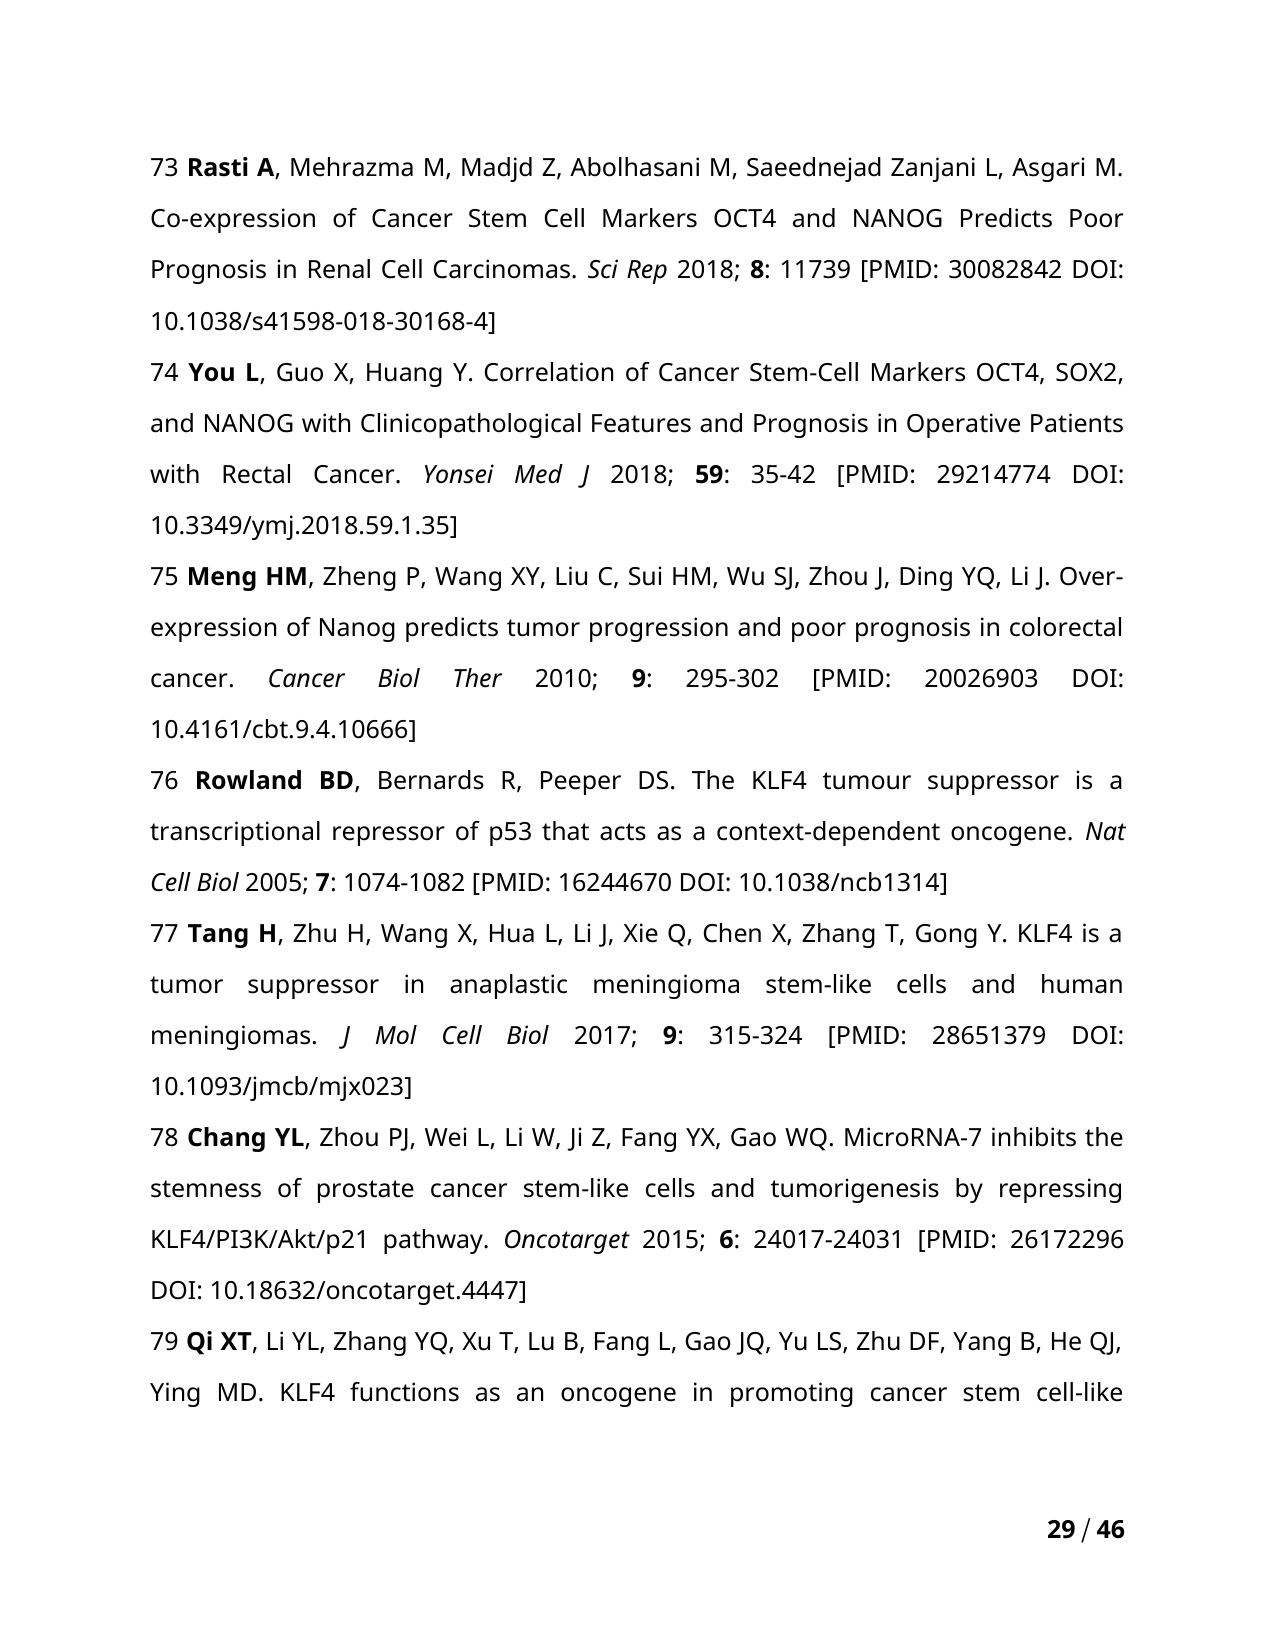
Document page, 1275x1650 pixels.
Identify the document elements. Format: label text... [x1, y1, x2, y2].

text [150, 1324, 1125, 1409]
text 77 Tang H, Zhu H, Wang X, Hua L, Li J, Xie Q, Chen X, Zhang T, Gong Y. KLF4 is a tumor suppressor in anaplastic meningioma stem-like cells and human meningiomas. J Mol Cell Biol 2017; 9: 315-324 [PMID: 28651379 DOI: 10.1093/jmcb/mjx023] [150, 916, 1125, 1103]
text 75 Meng HM, Zheng P, Wang XY, Liu C, Sui HM, Wu SJ, Zhou J, Ding YQ, Li J. Over-expression of Nanog predicts tumor progression and poor prognosis in colorectal cancer. Cancer Biol Ther 2010; 9: 295-302 [PMID: 20026903 DOI: 10.4161/cbt.9.4.10666] [150, 558, 1125, 746]
text 74 You L, Guo X, Huang Y. Correlation of Cancer Stem-Cell Markers OCT4, SOX2, and NANOG with Clinicopathological Features and Prognosis in Operative Patients with Rectal Cancer. Yonsei Med J 2018; 59: 35-42 [PMID: 29214774 DOI: 10.3349/ymj.2018.59.1.35] [150, 354, 1125, 541]
text 73 Rasti A, Mehrazma M, Madjd Z, Abolhasani M, Saeednejad Zanjani L, Asgari M. Co-expression of Cancer Stem Cell Markers OCT4 and NANOG Predicts Poor Prognosis in Renal Cell Carcinomas. Sci Rep 2018; 8: 11739 [PMID: 30082842 DOI: 10.1038/s41598-018-30168-4] [150, 150, 1125, 337]
text 76 Rowland BD, Bernards R, Peeper DS. The KLF4 tumour suppressor is a transcriptional repressor of p53 that acts as a context-dependent oncogene. Nat Cell Biol 2005; 7: 1074-1082 [PMID: 16244670 DOI: 10.1038/ncb1314] [150, 762, 1125, 899]
text 78 Chang YL, Zhou PJ, Wei L, Li W, Ji Z, Fang YX, Gao WQ. MicroRNA-7 inhibits the stemness of prostate cancer stem-like cells and tumorigenesis by repressing KLF4/PI3K/Akt/p21 pathway. Oncotarget 2015; 6: 24017-24031 [PMID: 26172296 DOI: 10.18632/oncotarget.4447] [150, 1120, 1125, 1307]
